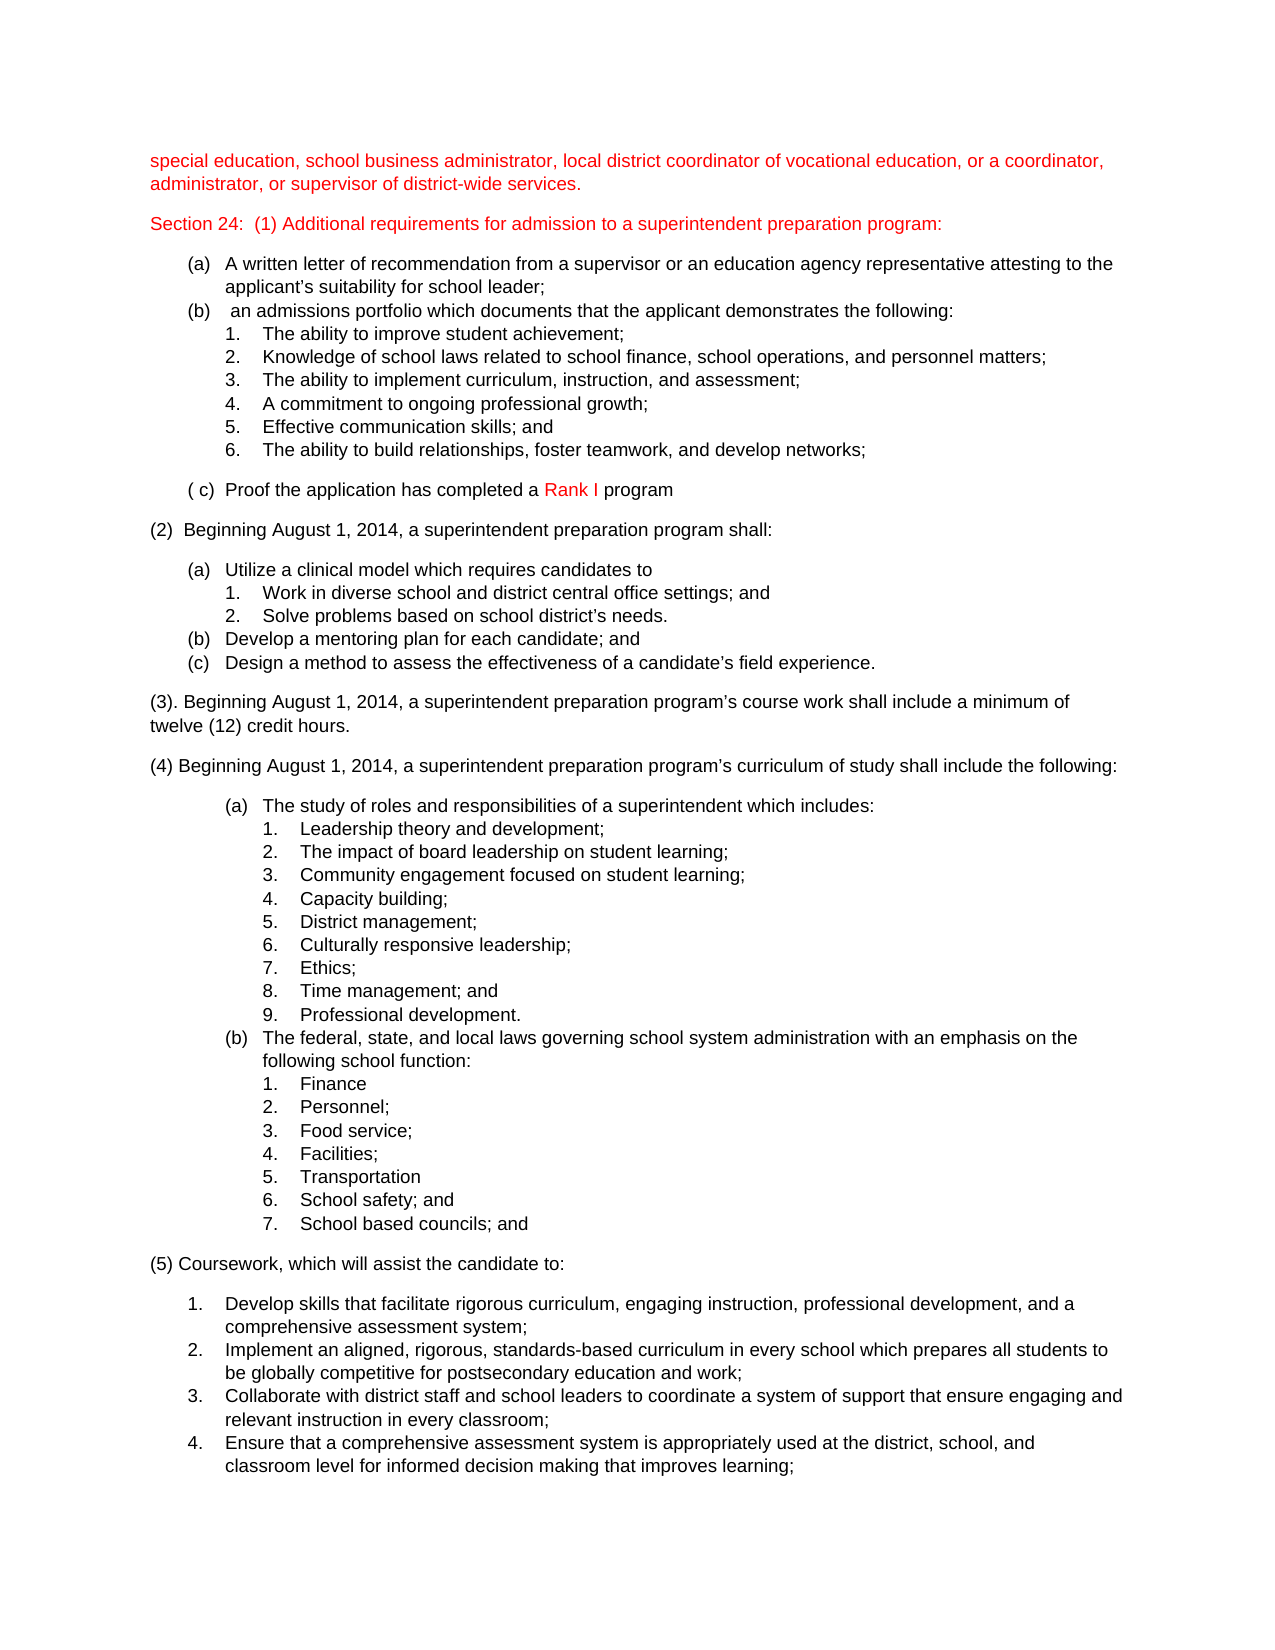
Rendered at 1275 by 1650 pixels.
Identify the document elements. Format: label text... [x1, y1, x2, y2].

list Capacity building; [262, 887, 1125, 909]
list Food service; [262, 1119, 1125, 1141]
list Personnel; [262, 1096, 1125, 1118]
list The study of roles and responsibilities of a superintendent which includes: [225, 794, 1125, 816]
list Effective communication skills; and [225, 416, 1125, 437]
list Facilities; [262, 1143, 1125, 1164]
list Work in diverse school and district central office settings; and [225, 582, 1125, 603]
list Develop a mentoring plan for each candidate; and [187, 628, 1125, 650]
list The federal, state, and local laws governing school system administration with an emphasis on the following school function: [225, 1027, 1125, 1071]
list School safety; and [262, 1189, 1125, 1211]
list Collaborate with district staff and school leaders to coordinate a system of support that ensure engaging and relevant instruction in every classroom; [187, 1385, 1125, 1430]
list A commitment to ongoing professional growth; [225, 392, 1125, 414]
list The impact of board leadership on student learning; [262, 841, 1125, 862]
list Knowledge of school laws related to school finance, school operations, and personnel matters; [225, 346, 1125, 367]
text (3). Beginning August 1, 2014, a superintendent preparation program’s course work shall include a minimum of twelve (12) credit hours. [150, 691, 1125, 736]
text (4) Beginning August 1, 2014, a superintendent preparation program’s curriculum of study shall include the following: [150, 754, 1125, 776]
list Ensure that a comprehensive assessment system is appropriately used at the district, school, and classroom level for informed decision making that improves learning; [187, 1432, 1125, 1476]
list School based councils; and [262, 1212, 1125, 1234]
list Professional development. [262, 1003, 1125, 1025]
text (2) Beginning August 1, 2014, a superintendent preparation program shall: [150, 519, 1125, 540]
list an admissions portfolio which documents that the applicant demonstrates the following: [187, 299, 1125, 321]
list The ability to implement curriculum, instruction, and assessment; [225, 369, 1125, 391]
list Time management; and [262, 980, 1125, 1002]
list Ethics; [262, 957, 1125, 978]
list District management; [262, 911, 1125, 932]
list Develop skills that facilitate rigorous curriculum, engaging instruction, professional development, and a comprehensive assessment system; [187, 1292, 1125, 1337]
list Utilize a clinical model which requires candidates to [187, 558, 1125, 580]
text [150, 150, 1125, 195]
list Culturally responsive leadership; [262, 934, 1125, 955]
text (5) Coursework, which will assist the candidate to: [150, 1252, 1125, 1274]
list Leadership theory and development; [262, 818, 1125, 839]
list A written letter of recommendation from a supervisor or an education agency representative attesting to the applicant’s suitability for school leader; [187, 253, 1125, 298]
list Transportation [262, 1166, 1125, 1188]
text Section 24: (1) Additional requirements for admission to a superintendent preparation program: [150, 213, 1125, 235]
list Implement an aligned, rigorous, standards-based curriculum in every school which prepares all students to be globally competitive for postsecondary education and work; [187, 1339, 1125, 1383]
list Design a method to assess the effectiveness of a candidate’s field experience. [187, 651, 1125, 673]
list Solve problems based on school district’s needs. [225, 605, 1125, 627]
list The ability to build relationships, foster teamwork, and develop networks; [225, 439, 1125, 460]
list Community engagement focused on student learning; [262, 864, 1125, 886]
list The ability to improve student achievement; [225, 323, 1125, 344]
list Finance [262, 1073, 1125, 1095]
text ( c) Proof the application has completed a Rank I program [187, 479, 1125, 500]
